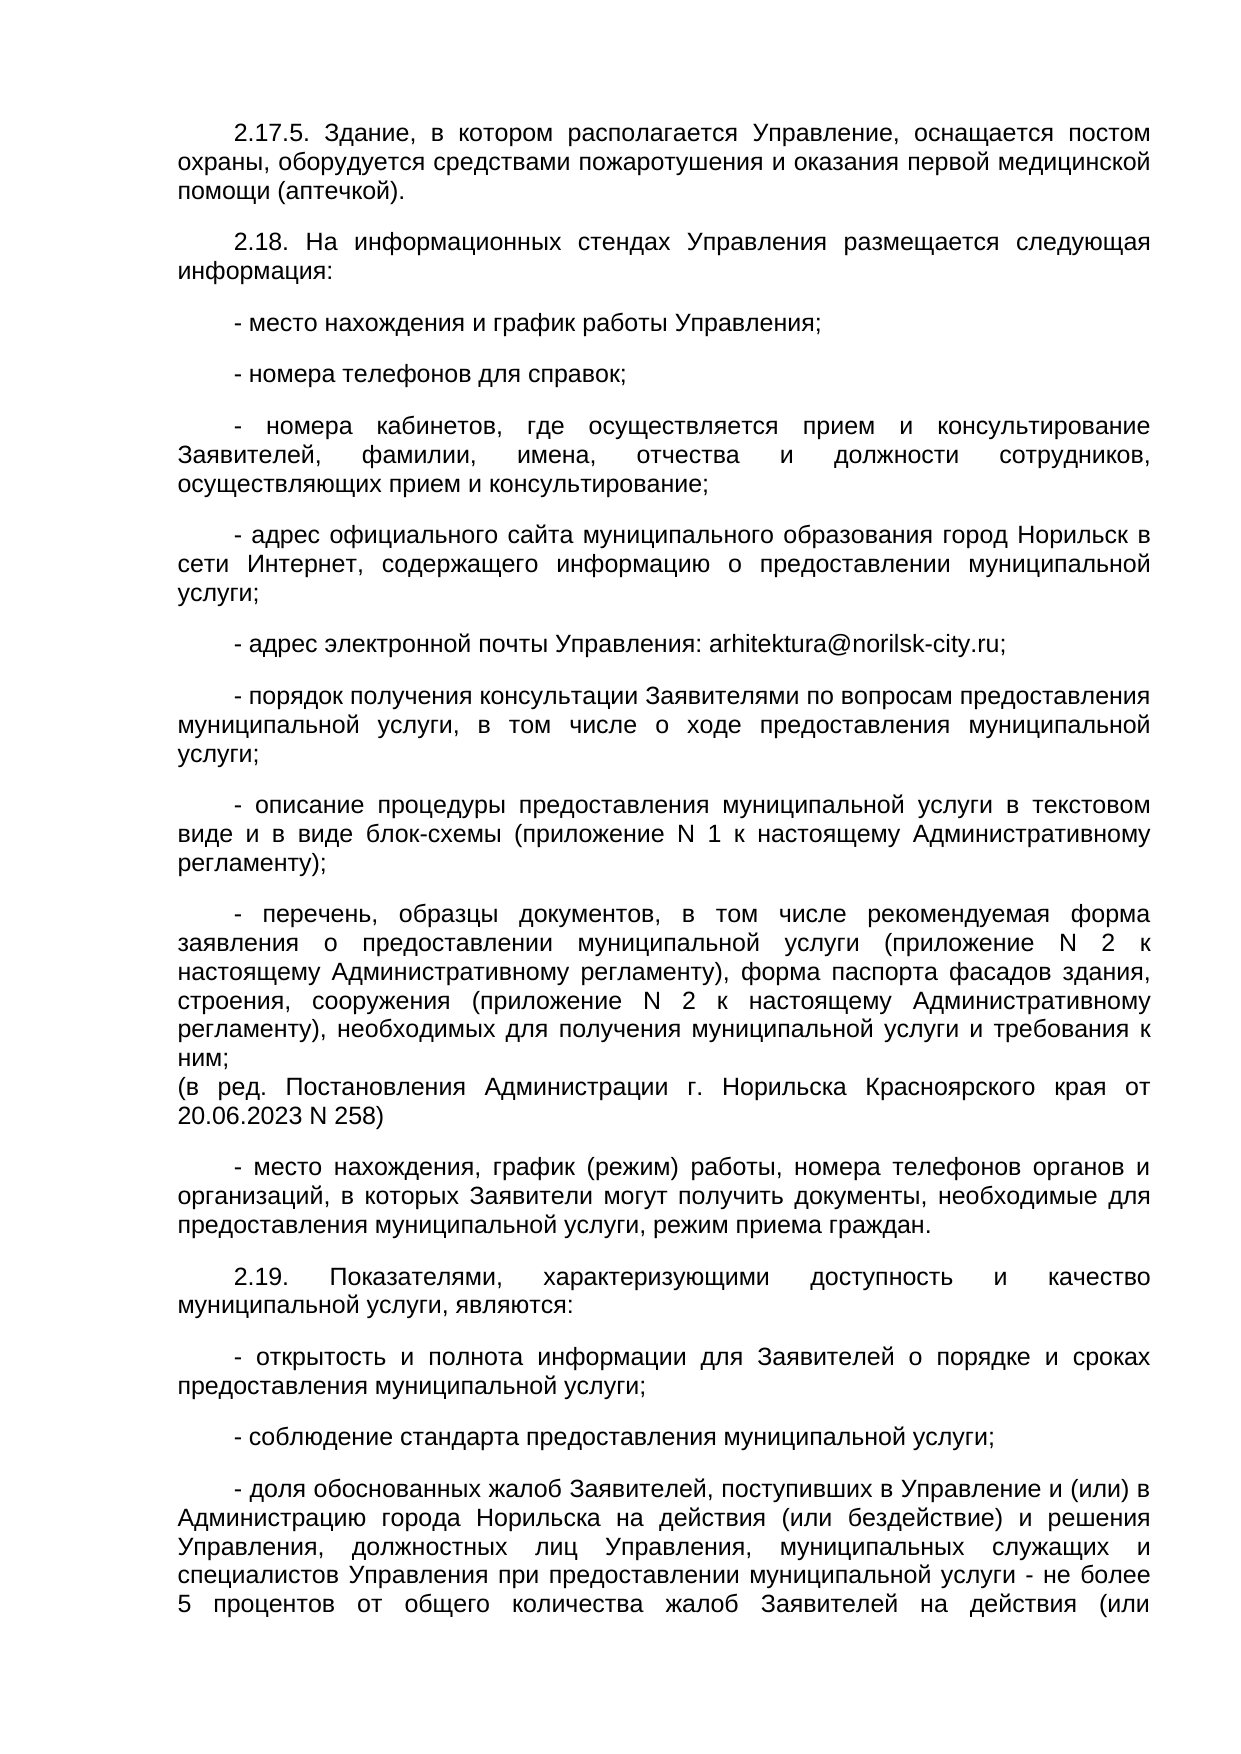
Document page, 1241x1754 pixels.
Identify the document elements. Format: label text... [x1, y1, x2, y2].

text 2.19. Показателями, характеризующими доступность и качество муниципальной услуги, являются: [177, 1261, 1152, 1319]
text 2.17.5. Здание, в котором располагается Управление, оснащается постом охраны, оборудуется средствами пожаротушения и оказания первой медицинской помощи (аптечкой). [177, 118, 1152, 204]
text - место нахождения, график (режим) работы, номера телефонов органов и организаций, в которых Заявители могут получить документы, необходимые для предоставления муниципальной услуги, режим приема граждан. [177, 1152, 1152, 1238]
text 2.18. На информационных стендах Управления размещается следующая информация: [177, 227, 1152, 285]
text - открытость и полнота информации для Заявителей о порядке и сроках предоставления муниципальной услуги; [177, 1342, 1152, 1399]
text - номера телефонов для справок; [177, 359, 1152, 388]
text (в ред. Постановления Администрации г. Норильска Красноярского края от 20.06.2023 N 258) [177, 1072, 1152, 1129]
text - порядок получения консультации Заявителями по вопросам предоставления муниципальной услуги, в том числе о ходе предоставления муниципальной услуги; [177, 681, 1152, 767]
text - адрес официального сайта муниципального образования город Норильск в сети Интернет, содержащего информацию о предоставлении муниципальной услуги; [177, 520, 1152, 606]
text - соблюдение стандарта предоставления муниципальной услуги; [177, 1422, 1152, 1451]
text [177, 1474, 1152, 1618]
text - описание процедуры предоставления муниципальной услуги в текстовом виде и в виде блок-схемы (приложение N 1 к настоящему Административному регламенту); [177, 790, 1152, 876]
text - место нахождения и график работы Управления; [177, 308, 1152, 336]
text - номера кабинетов, где осуществляется прием и консультирование Заявителей, фамилии, имена, отчества и должности сотрудников, осуществляющих прием и консультирование; [177, 411, 1152, 497]
text - перечень, образцы документов, в том числе рекомендуемая форма заявления о предоставлении муниципальной услуги (приложение N 2 к настоящему Административному регламенту), форма паспорта фасадов здания, строения, сооружения (приложение N 2 к настоящему Административному регламенту), необходимых для получения муниципальной услуги и требования к ним; [177, 899, 1152, 1072]
text - адрес электронной почты Управления: arhitektura@norilsk-city.ru; [177, 629, 1152, 658]
